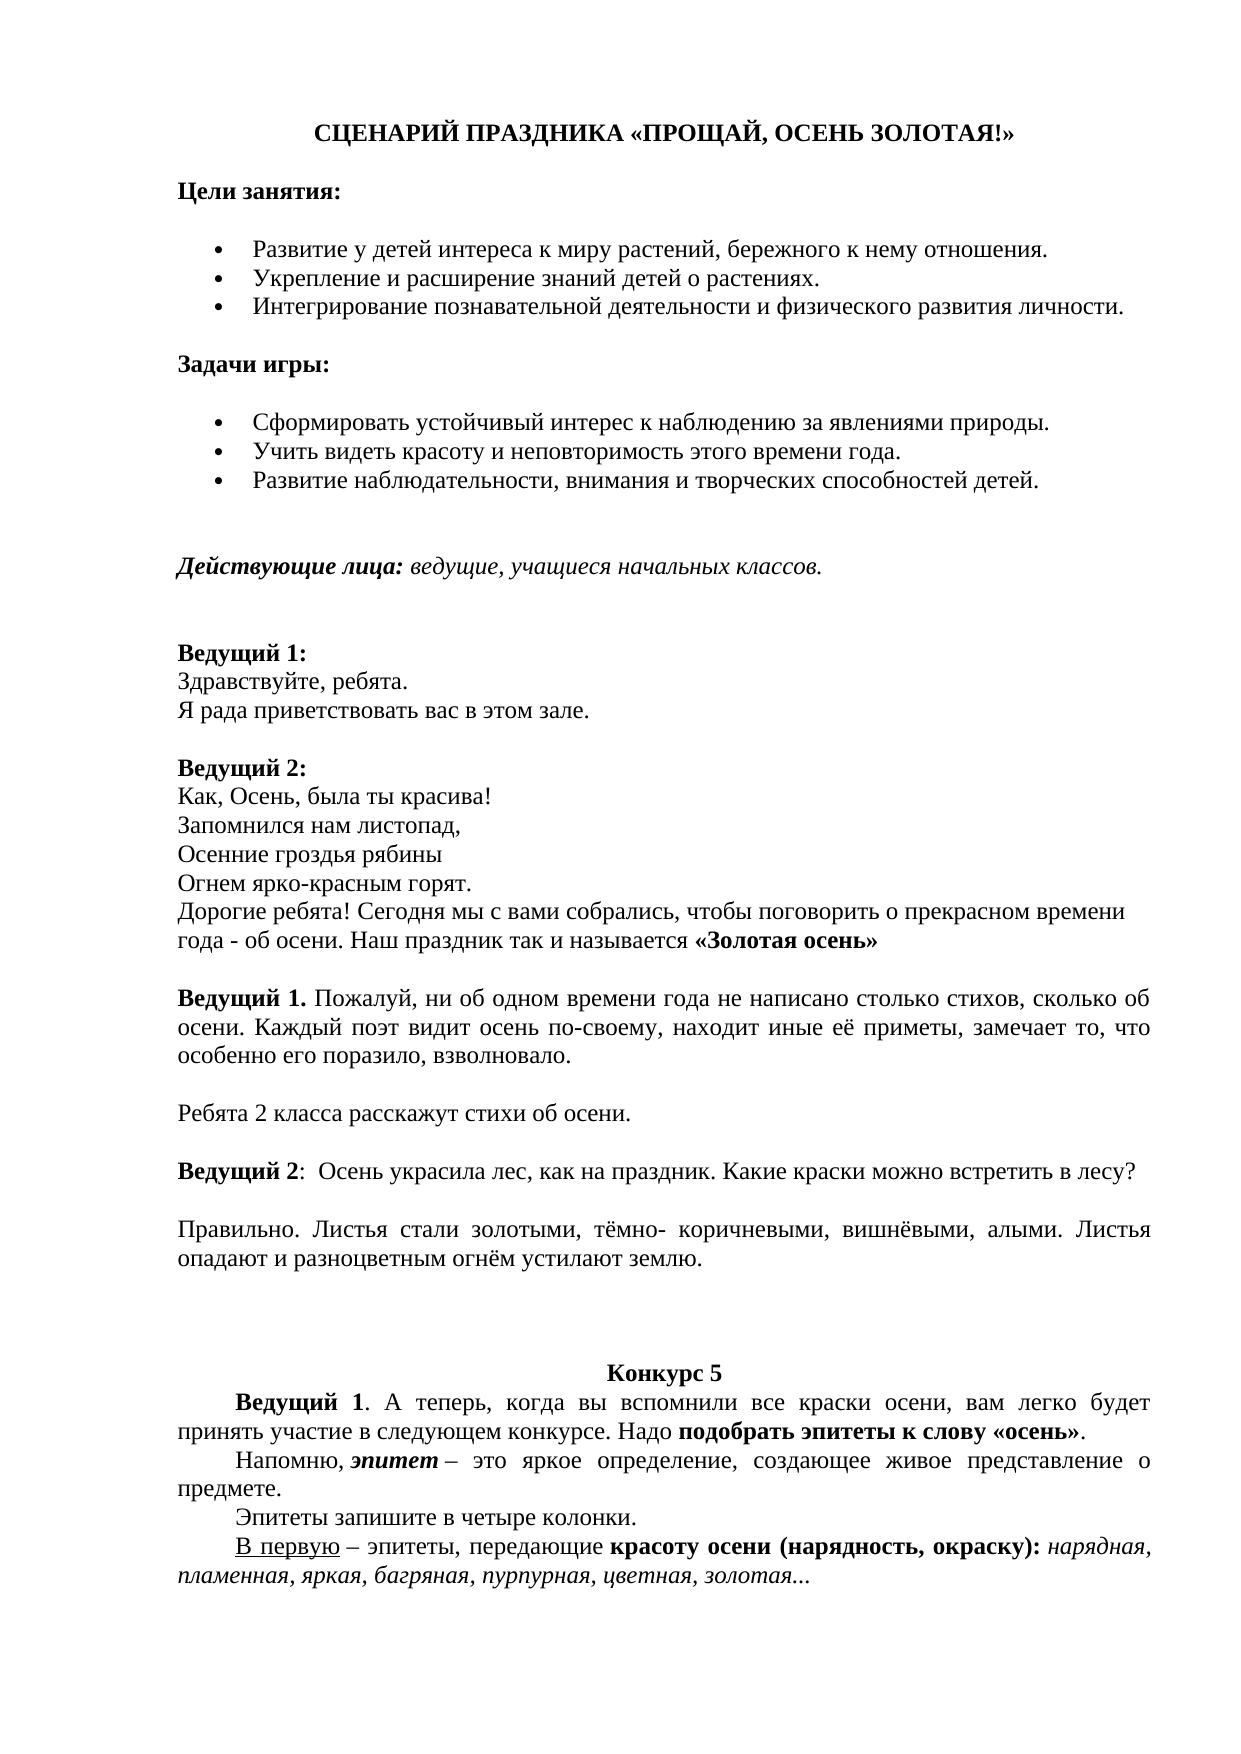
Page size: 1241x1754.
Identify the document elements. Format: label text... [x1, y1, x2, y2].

list Учить видеть красоту и неповторимость этого времени года. [215, 436, 1152, 465]
text Как, Осень, была ты красива! Запомнился нам листопад, Осенние гроздья рябины Огнем ярко-красным горят. [177, 781, 1152, 896]
list Интегрирование познавательной деятельности и физического развития личности. [215, 291, 1152, 320]
text Конкурс 5 [177, 1358, 1152, 1387]
text Эпитеты запишите в четыре колонки. [177, 1502, 1152, 1531]
text Дорогие ребята! Сегодня мы с вами собрались, чтобы поговорить о прекрасном времени года - об осени. Наш праздник так и называется «Золотая осень» [177, 896, 1152, 954]
text Ведущий 2: [177, 753, 1152, 781]
text Ведущий 2: Осень украсила лес, как на праздник. Какие краски можно встретить в лесу? [177, 1156, 1152, 1185]
text Я рада приветствовать вас в этом зале. [177, 695, 1152, 724]
text Здравствуйте, ребята. [177, 666, 1152, 695]
text Ведущий 1. А теперь, когда вы вспомнили все краски осени, вам легко будет принять участие в следующем конкурсе. Надо подобрать эпитеты к слову «осень». [177, 1387, 1152, 1445]
text Ведущий 1: [177, 638, 1152, 666]
text СЦЕНАРИЙ ПРАЗДНИКА «ПРОЩАЙ, ОСЕНЬ ЗОЛОТАЯ!» [177, 118, 1152, 147]
list Развитие наблюдательности, внимания и творческих способностей детей. [215, 465, 1152, 493]
text Правильно. Листья стали золотыми, тёмно- коричневыми, вишнёвыми, алыми. Листья опадают и разноцветным огнём устилают землю. [177, 1214, 1152, 1272]
list Сформировать устойчивый интерес к наблюдению за явлениями природы. [215, 407, 1152, 436]
text Напомню, эпитет – это яркое определение, создающее живое представление о предмете. [177, 1445, 1152, 1502]
text Действующие лица: ведущие, учащиеся начальных классов. [177, 551, 1152, 580]
list Укрепление и расширение знаний детей о растениях. [215, 263, 1152, 291]
text Ведущий 1. Пожалуй, ни об одном времени года не написано столько стихов, сколько об осени. Каждый поэт видит осень по-своему, находит иные её приметы, замечает то, что особенно его поразило, взволновало. [177, 983, 1152, 1069]
text Задачи игры: [177, 349, 1152, 378]
text Ребята 2 класса расскажут стихи об осени. [177, 1098, 1152, 1127]
text В первую – эпитеты, передающие красоту осени (нарядность, окраску): нарядная, пламенная, яркая, багряная, пурпурная, цветная, золотая... [177, 1531, 1152, 1588]
list Развитие у детей интереса к миру растений, бережного к нему отношения. [215, 234, 1152, 263]
text Цели занятия: [177, 176, 1152, 205]
